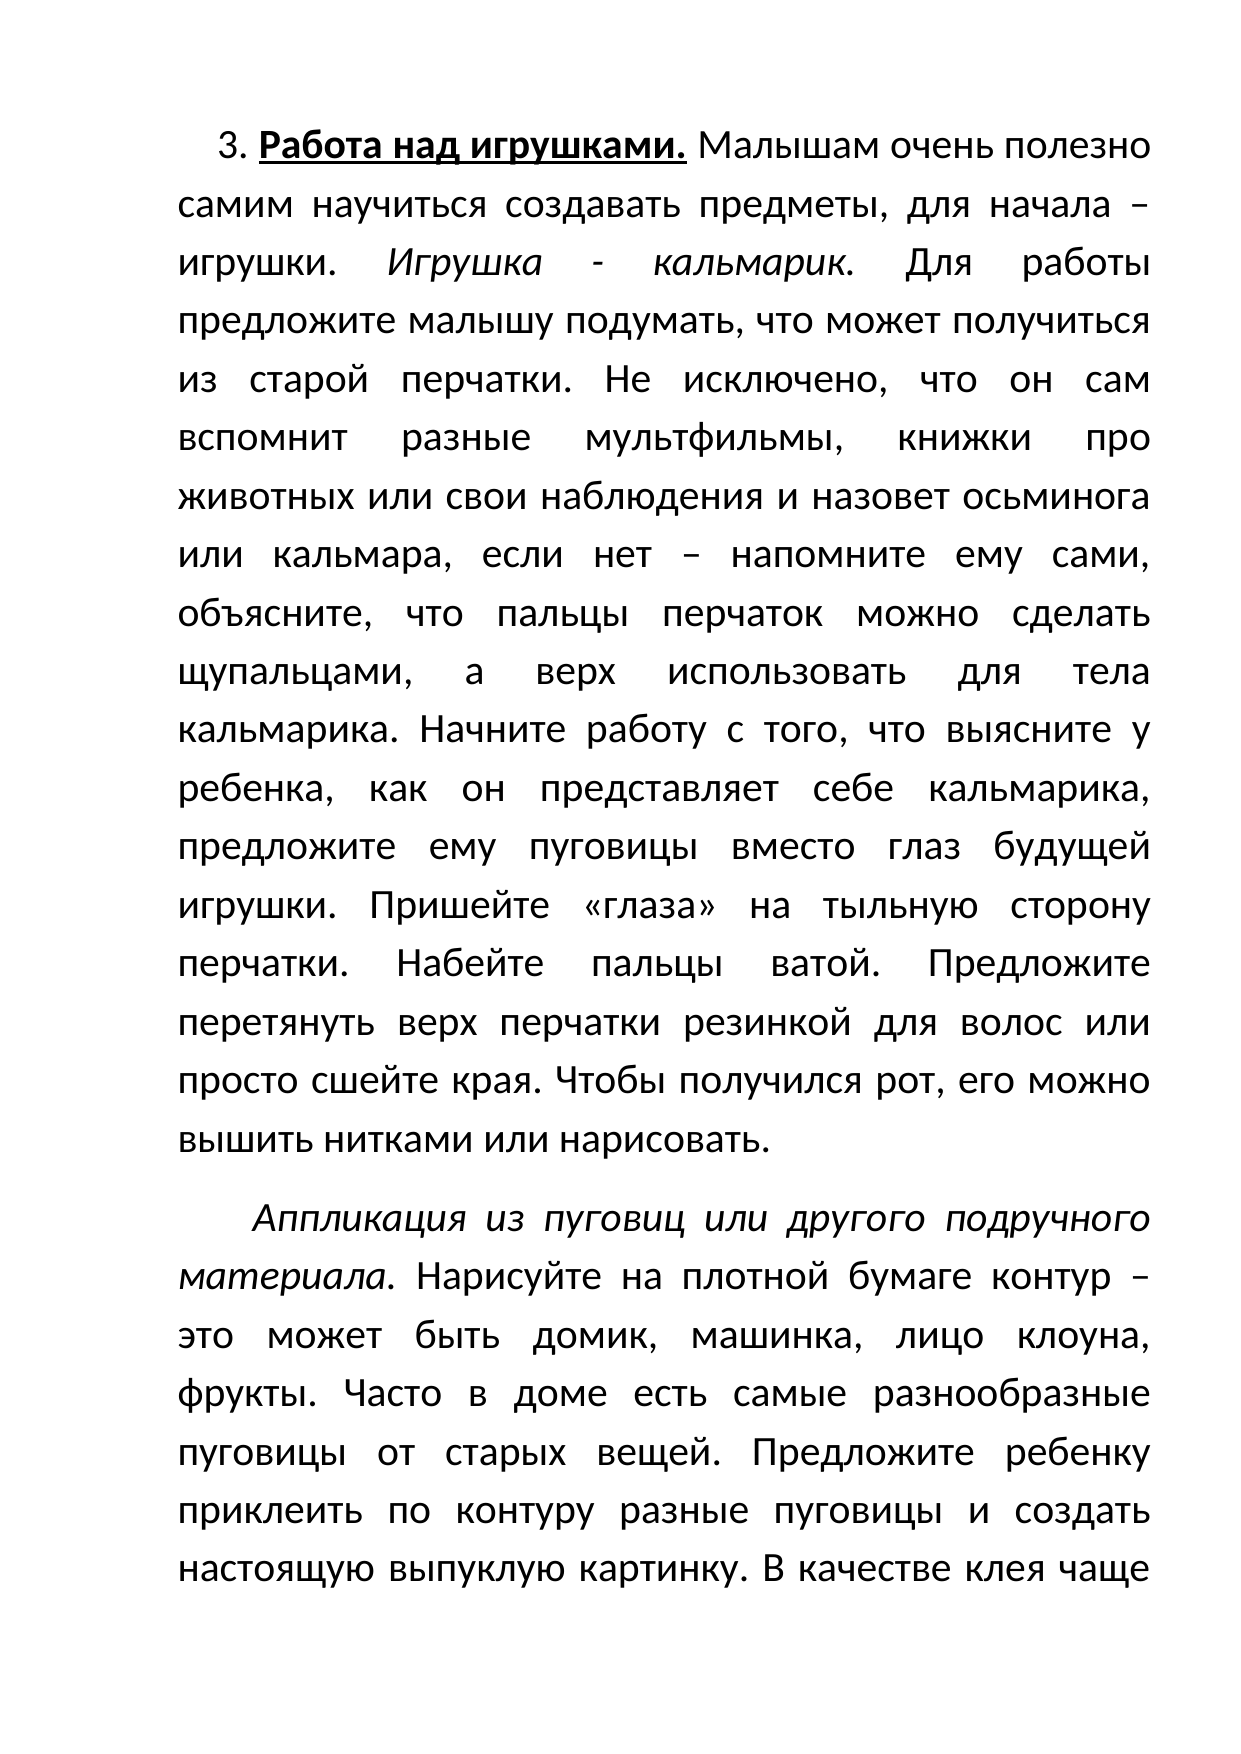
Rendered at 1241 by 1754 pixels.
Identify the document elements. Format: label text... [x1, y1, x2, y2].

text 3. Работа над игрушками. Малышам очень полезно самим научиться создавать предметы, для начала – игрушки. Игрушка - кальмарик. Для работы предложите малышу подумать, что может получиться из старой перчатки. Не исключено, что он сам вспомнит разные мультфильмы, книжки про животных или свои наблюдения и назовет осьминога или кальмара, если нет – напомните ему сами, объясните, что пальцы перчаток можно сделать щупальцами, а верх использовать для тела кальмарика. Начните работу с того, что выясните у ребенка, как он представляет себе кальмарика, предложите ему пуговицы вместо глаз будущей игрушки. Пришейте «глаза» на тыльную сторону перчатки. Набейте пальцы ватой. Предложите перетянуть верх перчатки резинкой для волос или просто сшейте края. Чтобы получился рот, его можно вышить нитками или нарисовать. [177, 118, 1152, 1162]
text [177, 1191, 1152, 1592]
